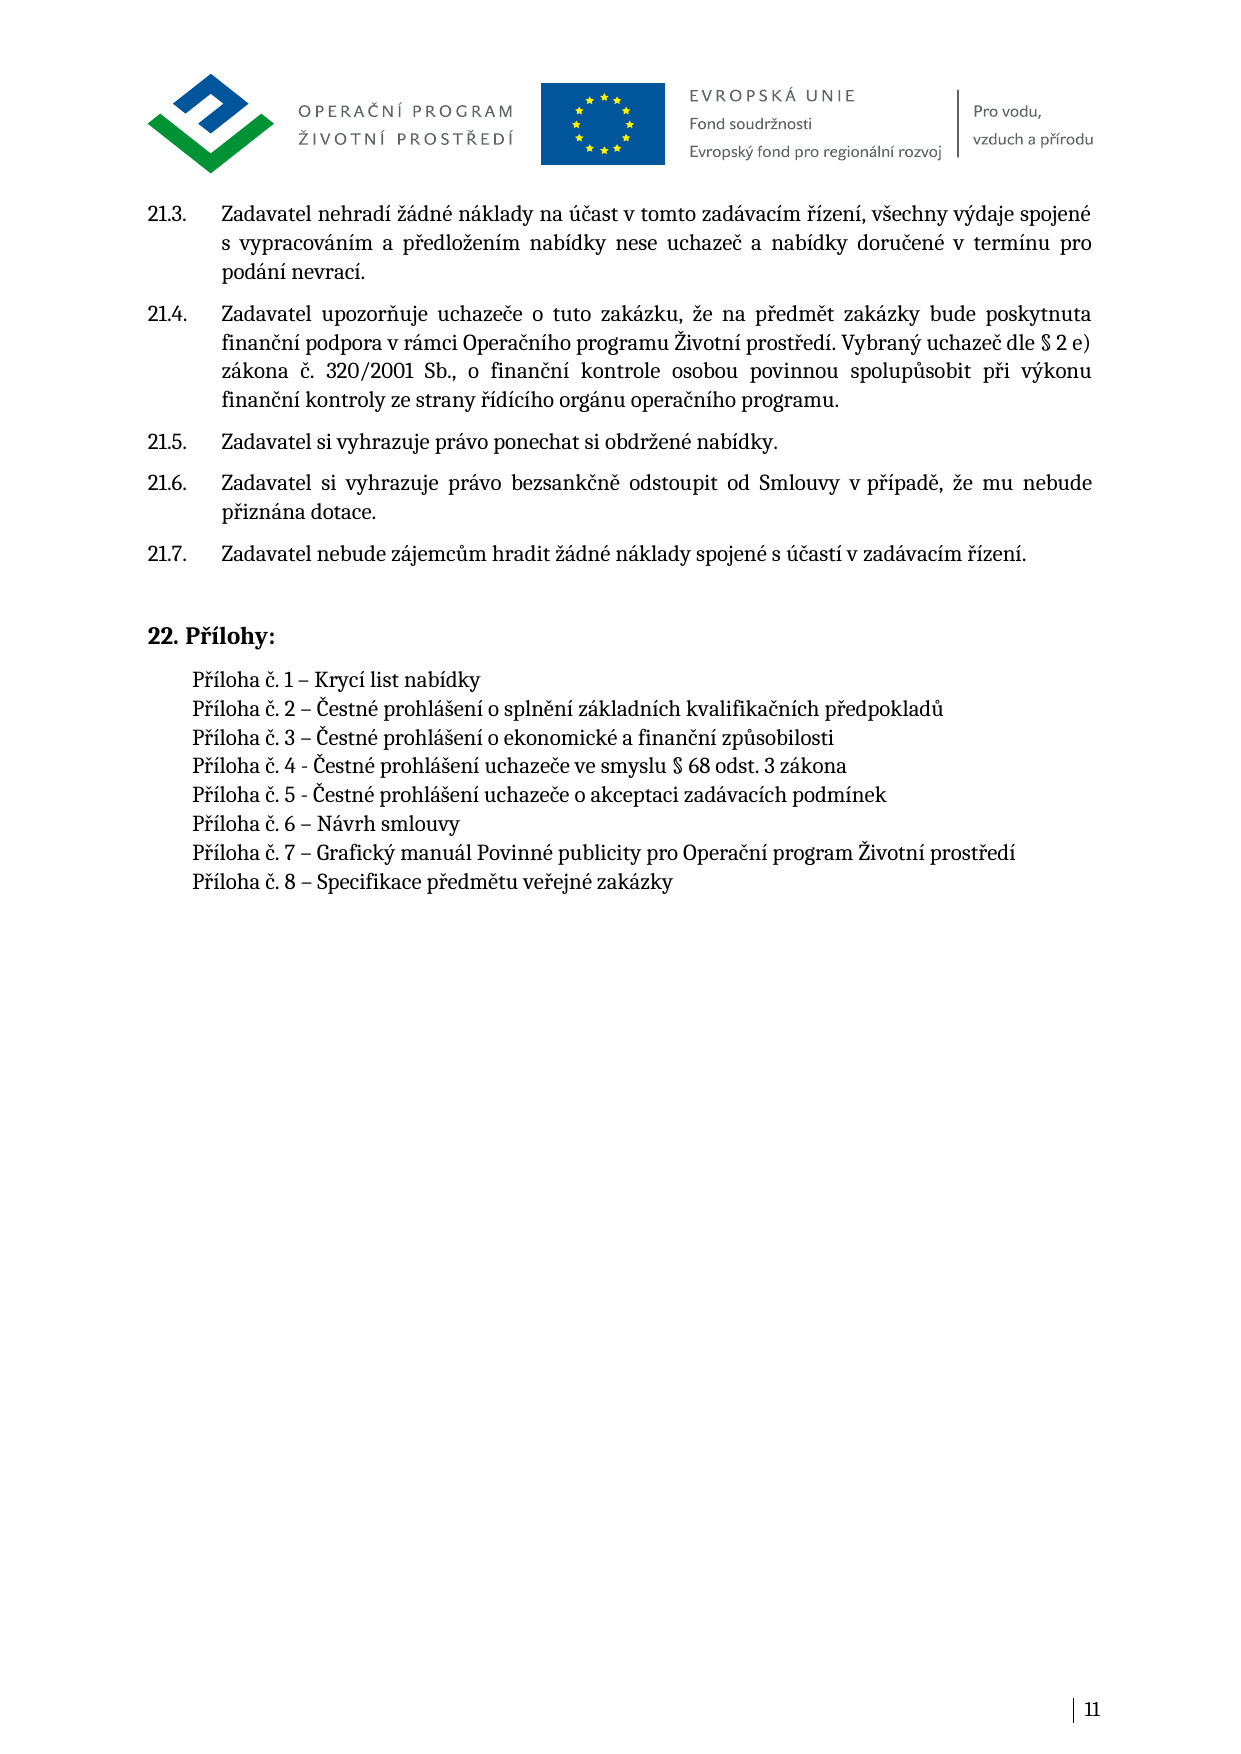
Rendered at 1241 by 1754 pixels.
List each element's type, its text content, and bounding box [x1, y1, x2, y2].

list Zadavatel nehradí žádné náklady na účast v tomto zadávacím řízení, všechny výdaje spojené s vypracováním a předložením nabídky nese uchazeč a nabídky doručené v termínu pro podání nevrací. [148, 201, 1093, 285]
text Příloha č. 5 - Čestné prohlášení uchazeče o akceptaci zadávacích podmínek [192, 782, 1093, 808]
text Příloha č. 2 – Čestné prohlášení o splnění základních kvalifikačních předpokladů [192, 695, 1093, 722]
text Příloha č. 6 – Návrh smlouvy [192, 811, 1093, 837]
text Příloha č. 3 – Čestné prohlášení o ekonomické a finanční způsobilosti [192, 724, 1093, 751]
text Příloha č. 7 – Grafický manuál Povinné publicity pro Operační program Životní prostředí [192, 840, 1093, 866]
list Zadavatel upozorňuje uchazeče o tuto zakázku, že na předmět zakázky bude poskytnuta finanční podpora v rámci Operačního programu Životní prostředí. Vybraný uchazeč dle § 2 e) zákona č. 320/2001 Sb., o finanční kontrole osobou povinnou spolupůsobit při výkonu finanční kontroly ze strany řídícího orgánu operačního programu. [148, 300, 1093, 414]
text Příloha č. 8 – Specifikace předmětu veřejné zakázky [192, 869, 1093, 895]
list Přílohy: [148, 622, 1093, 651]
list Zadavatel nebude zájemcům hradit žádné náklady spojené s účastí v zadávacím řízení. [148, 541, 1093, 567]
text Příloha č. 1 – Krycí list nabídky [192, 666, 1093, 693]
text Příloha č. 4 - Čestné prohlášení uchazeče ve smyslu § 68 odst. 3 zákona [192, 753, 1093, 779]
list Zadavatel si vyhrazuje právo ponechat si obdržené nabídky. [148, 429, 1093, 455]
list Zadavatel si vyhrazuje právo bezsankčně odstoupit od Smlouvy v případě, že mu nebude přiznána dotace. [148, 470, 1093, 526]
